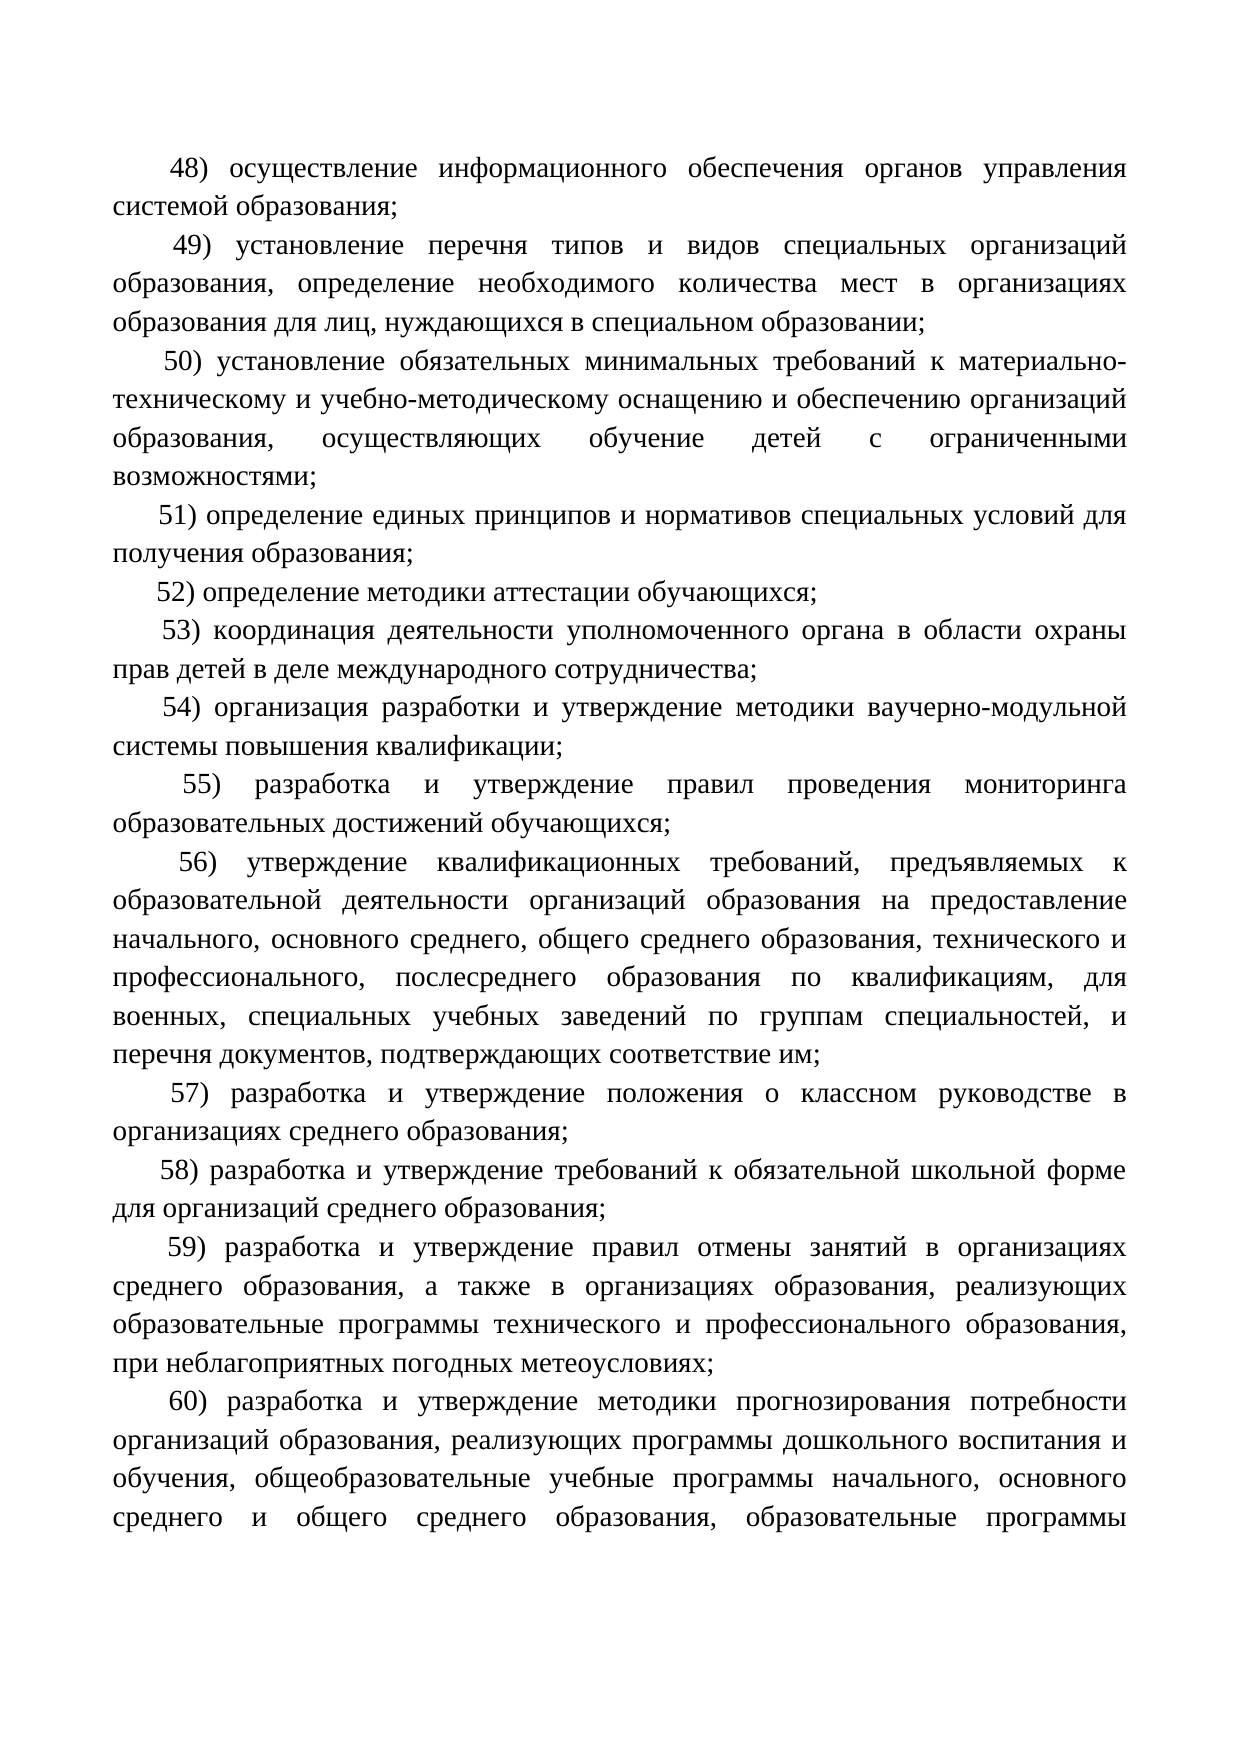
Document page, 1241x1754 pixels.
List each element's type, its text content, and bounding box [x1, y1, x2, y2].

text 58) разработка и утверждение требований к обязательной школьной форме для организаций среднего образования; [112, 1152, 1128, 1224]
text 48) осуществление информационного обеспечения органов управления системой образования; [112, 150, 1128, 222]
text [112, 1383, 1128, 1532]
text 52) определение методики аттестации обучающихся; [112, 574, 1128, 607]
text 56) утверждение квалификационных требований, предъявляемых к образовательной деятельности организаций образования на предоставление начального, основного среднего, общего среднего образования, технического и профессионального, послесреднего образования по квалификациям, для военных, специальных учебных заведений по группам специальностей, и перечня документов, подтверждающих соответствие им; [112, 844, 1128, 1070]
text 50) установление обязательных минимальных требований к материально-техническому и учебно-методическому оснащению и обеспечению организаций образования, осуществляющих обучение детей с ограниченными возможностями; [112, 343, 1128, 492]
text 57) разработка и утверждение положения о классном руководстве в организациях среднего образования; [112, 1075, 1128, 1147]
text 55) разработка и утверждение правил проведения мониторинга образовательных достижений обучающихся; [112, 767, 1128, 839]
text 54) организация разработки и утверждение методики ваучерно-модульной системы повышения квалификации; [112, 689, 1128, 762]
text 53) координация деятельности уполномоченного органа в области охраны прав детей в деле международного сотрудничества; [112, 612, 1128, 684]
text 51) определение единых принципов и нормативов специальных условий для получения образования; [112, 497, 1128, 569]
text 49) установление перечня типов и видов специальных организаций образования, определение необходимого количества мест в организациях образования для лиц, нуждающихся в специальном образовании; [112, 227, 1128, 338]
text 59) разработка и утверждение правил отмены занятий в организациях среднего образования, а также в организациях образования, реализующих образовательные программы технического и профессионального образования, при неблагоприятных погодных метеоусловиях; [112, 1229, 1128, 1378]
